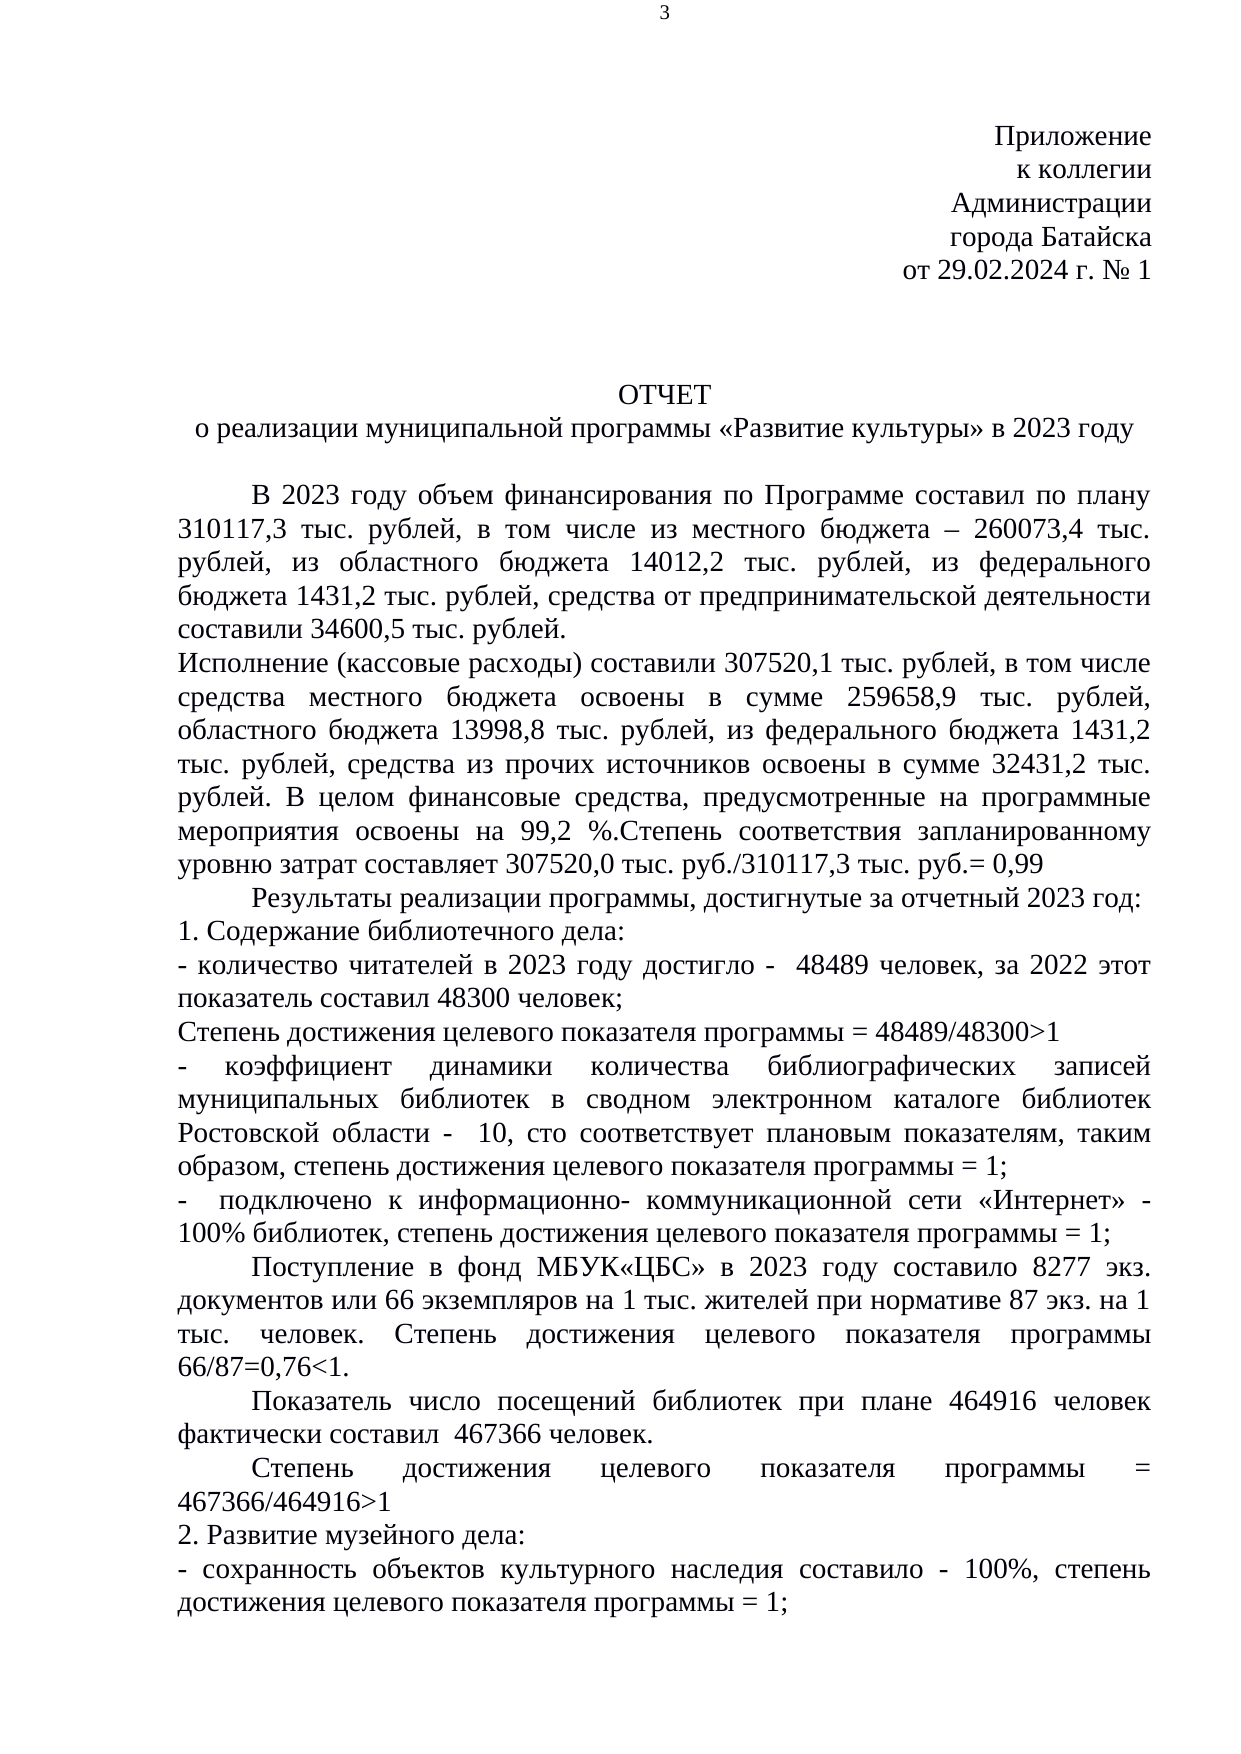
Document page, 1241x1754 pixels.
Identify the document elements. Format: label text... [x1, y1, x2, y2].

text ОТЧЕТ [177, 377, 1152, 410]
text 2. Развитие музейного дела: [177, 1517, 1152, 1551]
text Приложение [177, 118, 1152, 152]
text к коллегии [177, 152, 1152, 185]
text Показатель число посещений библиотек при плане 464916 человек фактически составил 467366 человек. [177, 1383, 1152, 1450]
text - подключено к информационно- коммуникационной сети «Интернет» - 100% библиотек, степень достижения целевого показателя программы = 1; [177, 1182, 1152, 1249]
text - сохранность объектов культурного наследия составило - 100%, степень достижения целевого показателя программы = 1; [177, 1551, 1152, 1618]
text - коэффициент динамики количества библиографических записей муниципальных библиотек в сводном электронном каталоге библиотек Ростовской области - 10, сто соответствует плановым показателям, таким образом, степень достижения целевого показателя программы = 1; [177, 1048, 1152, 1182]
text Степень достижения целевого показателя программы = 48489/48300>1 [177, 1014, 1152, 1048]
text Администрации [177, 185, 1152, 219]
text Результаты реализации программы, достигнутые за отчетный 2023 год: [177, 880, 1152, 913]
text 1. Содержание библиотечного дела: [177, 913, 1152, 947]
text В 2023 году объем финансирования по Программе составил по плану 310117,3 тыс. рублей, в том числе из местного бюджета – 260073,4 тыс. рублей, из областного бюджета 14012,2 тыс. рублей, из федерального бюджета 1431,2 тыс. рублей, средства от предпринимательской деятельности составили 34600,5 тыс. рублей. [177, 477, 1152, 645]
text Исполнение (кассовые расходы) составили 307520,1 тыс. рублей, в том числе средства местного бюджета освоены в сумме 259658,9 тыс. рублей, областного бюджета 13998,8 тыс. рублей, из федерального бюджета 1431,2 тыс. рублей, средства из прочих источников освоены в сумме 32431,2 тыс. рублей. В целом финансовые средства, предусмотренные на программные мероприятия освоены на 99,2 %.Степень соответствия запланированному уровню затрат составляет 307520,0 тыс. руб./310117,3 тыс. руб.= 0,99 [177, 645, 1152, 880]
text Поступление в фонд МБУК«ЦБС» в 2023 году составило 8277 экз. документов или 66 экземпляров на 1 тыс. жителей при нормативе 87 экз. на 1 тыс. человек. Степень достижения целевого показателя программы 66/87=0,76<1. [177, 1249, 1152, 1383]
text Степень достижения целевого показателя программы = 467366/464916>1 [177, 1450, 1152, 1517]
text города Батайска [177, 219, 1152, 252]
text от 29.02.2024 г. № 1 [177, 252, 1152, 286]
text - количество читателей в 2023 году достигло - 48489 человек, за 2022 этот показатель составил 48300 человек; [177, 947, 1152, 1014]
text о реализации муниципальной программы «Развитие культуры» в 2023 году [177, 410, 1152, 444]
